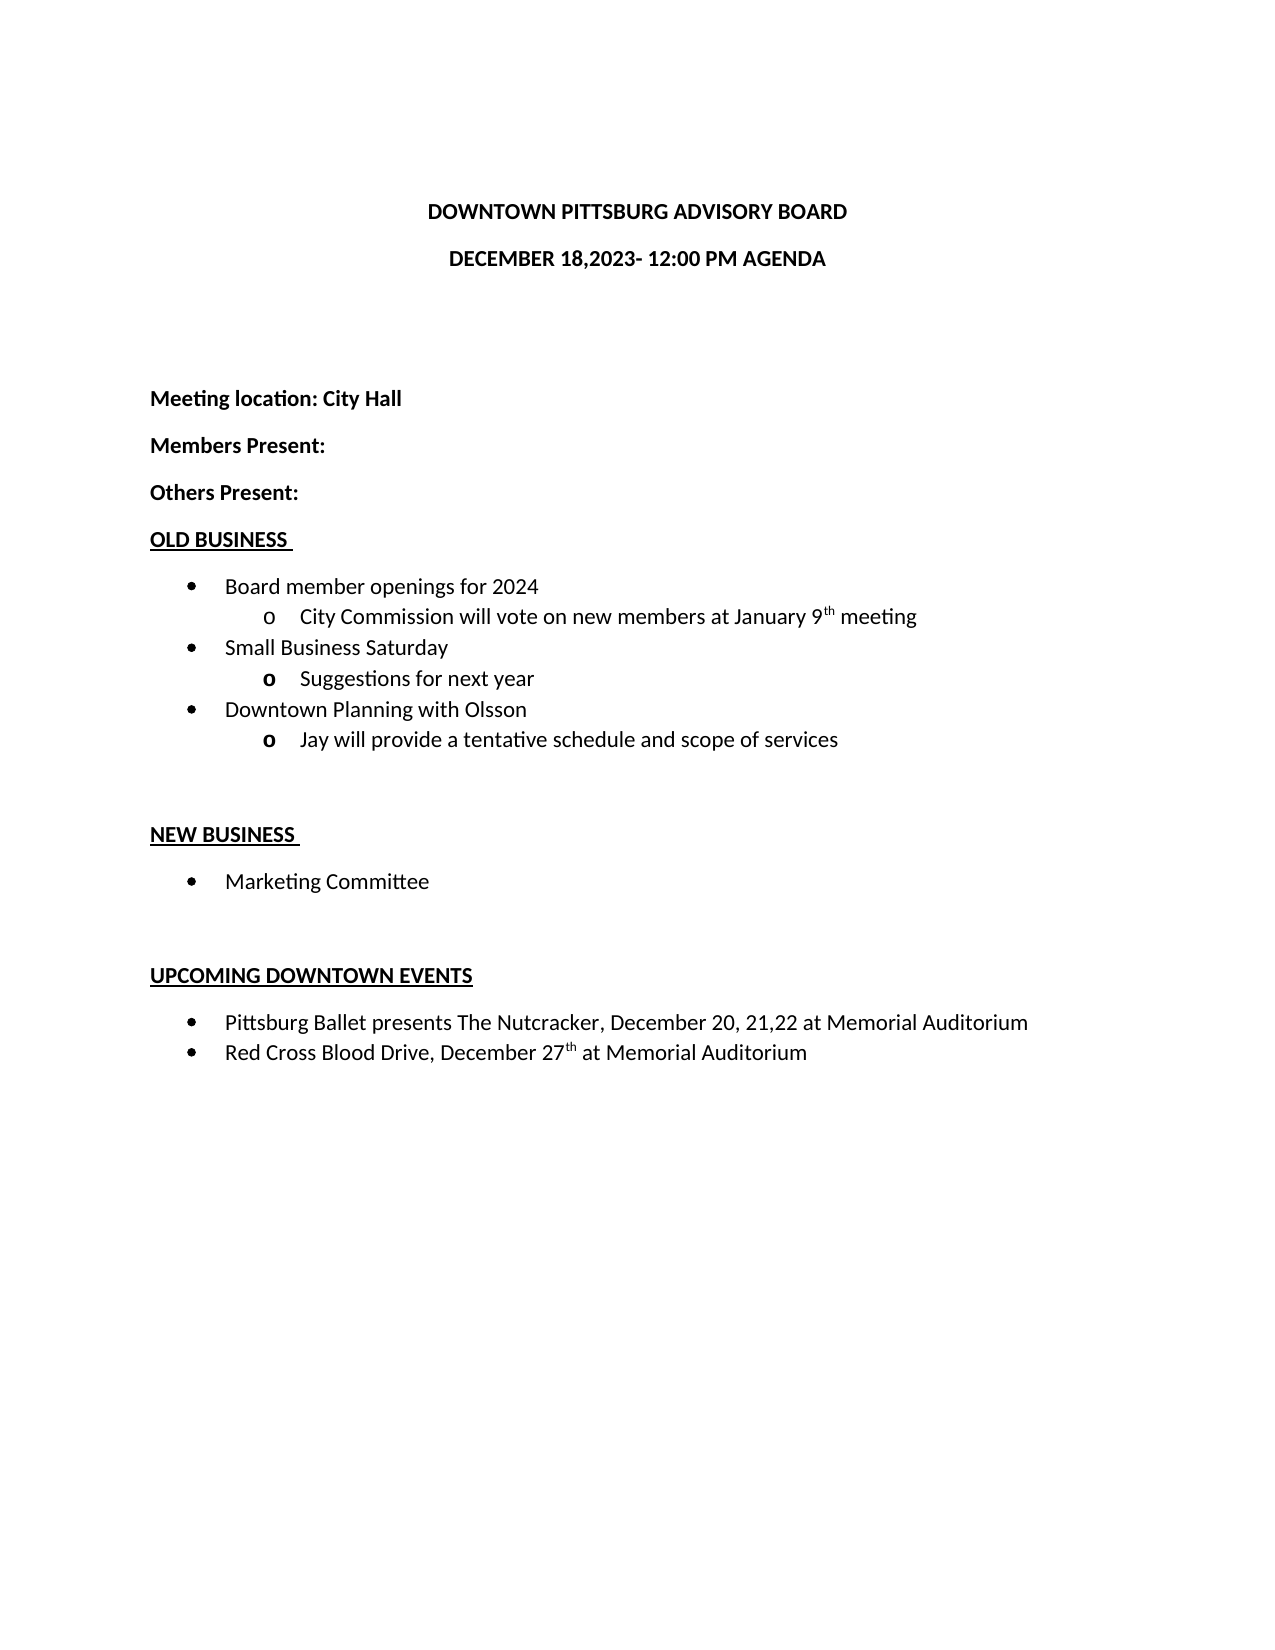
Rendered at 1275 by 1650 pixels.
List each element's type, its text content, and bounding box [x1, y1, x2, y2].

list Small Business Saturday [187, 633, 1125, 662]
list City Commission will vote on new members at January 9th meeting [262, 602, 1125, 631]
text DECEMBER 18,2023- 12:00 PM AGENDA [150, 244, 1125, 272]
list Suggestions for next year [262, 664, 1125, 693]
text NEW BUSINESS [150, 820, 1125, 848]
list Red Cross Blood Drive, December 27th at Memorial Auditorium [187, 1038, 1125, 1066]
text Others Present: [150, 478, 1125, 506]
text Meeting location: City Hall [150, 384, 1125, 412]
text UPCOMING DOWNTOWN EVENTS [150, 961, 1125, 989]
list Board member openings for 2024 [187, 572, 1125, 600]
text OLD BUSINESS [150, 525, 1125, 553]
text Members Present: [150, 431, 1125, 459]
list Pittsburg Ballet presents The Nutcracker, December 20, 21,22 at Memorial Auditorium [187, 1008, 1125, 1036]
list Downtown Planning with Olsson [187, 695, 1125, 723]
list Jay will provide a tentative schedule and scope of services [262, 725, 1125, 754]
list Marketing Committee [187, 867, 1125, 895]
text DOWNTOWN PITTSBURG ADVISORY BOARD [150, 197, 1125, 225]
